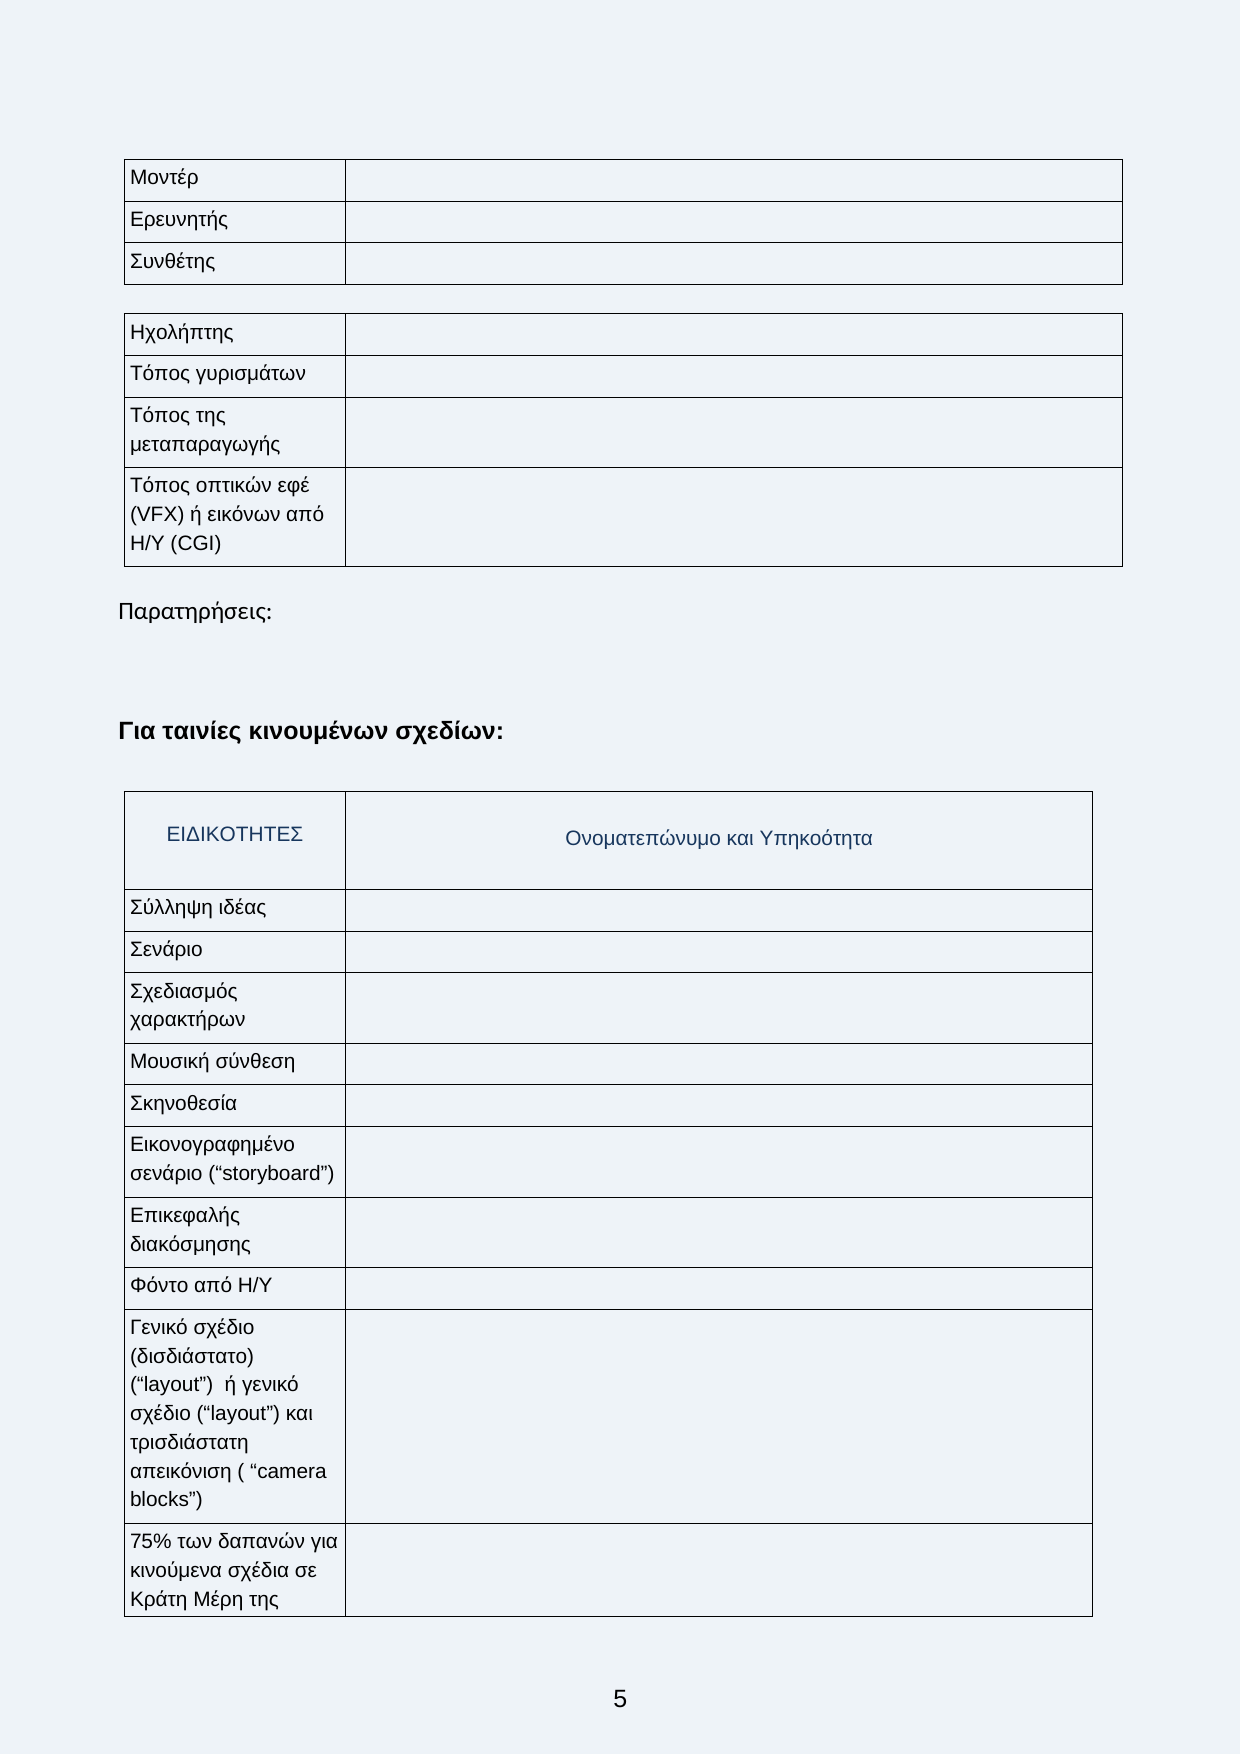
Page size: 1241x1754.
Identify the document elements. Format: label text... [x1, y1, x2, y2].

table_cell [346, 890, 1092, 931]
table_header Ηχολήπτης [125, 314, 345, 355]
table_header ΕΙΔΙΚΟΤΗΤΕΣ [125, 792, 345, 889]
table_header Μοντέρ [125, 160, 345, 201]
table_cell Τόπος οπτικών εφέ (VFX) ή εικόνων από Η/Υ (CGI) [125, 468, 345, 566]
table_cell [346, 243, 1122, 284]
table_cell Επικεφαλής διακόσμησης [125, 1198, 345, 1267]
table_cell Εικονογραφημένο σενάριο (“storyboard”) [125, 1127, 345, 1196]
table_cell [346, 973, 1092, 1043]
table_cell Ερευνητής [125, 202, 345, 242]
table_cell Τόπος της μεταπαραγωγής [125, 398, 345, 467]
table_cell Σενάριο [125, 932, 345, 972]
table_cell Σχεδιασμός χαρακτήρων [125, 973, 345, 1043]
table_cell Τόπος γυρισμάτων [125, 356, 345, 397]
table_cell [346, 1085, 1092, 1126]
table_cell [346, 1268, 1092, 1308]
table_cell Σκηνοθεσία [125, 1085, 345, 1126]
table_cell Συνθέτης [125, 243, 345, 284]
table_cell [125, 1524, 345, 1616]
table_cell [346, 1044, 1092, 1084]
table_cell [346, 398, 1122, 467]
table_header [346, 160, 1122, 201]
table_cell [346, 932, 1092, 972]
table_cell Φόντο από Η/Υ [125, 1268, 345, 1308]
table_cell [346, 1310, 1092, 1523]
table_header [346, 314, 1122, 355]
table_header Ονοματεπώνυμο και Υπηκοότητα [346, 792, 1092, 889]
table_cell [346, 1524, 1092, 1616]
table_cell Μουσική σύνθεση [125, 1044, 345, 1084]
table_cell [346, 468, 1122, 566]
table_cell [346, 202, 1122, 242]
table_cell [346, 356, 1122, 397]
table_cell Σύλληψη ιδέας [125, 890, 345, 931]
table_cell [346, 1127, 1092, 1196]
text Παρατηρήσεις: [118, 595, 1122, 626]
table_cell [346, 1198, 1092, 1267]
text Για ταινίες κινουμένων σχεδίων: [118, 716, 1122, 744]
table_cell Γενικό σχέδιο (δισδιάστατο) (“layout”) ή γενικό σχέδιο (“layout”) και τρισδιάστατη απεικόνιση ( “camera blocks”) [125, 1310, 345, 1523]
